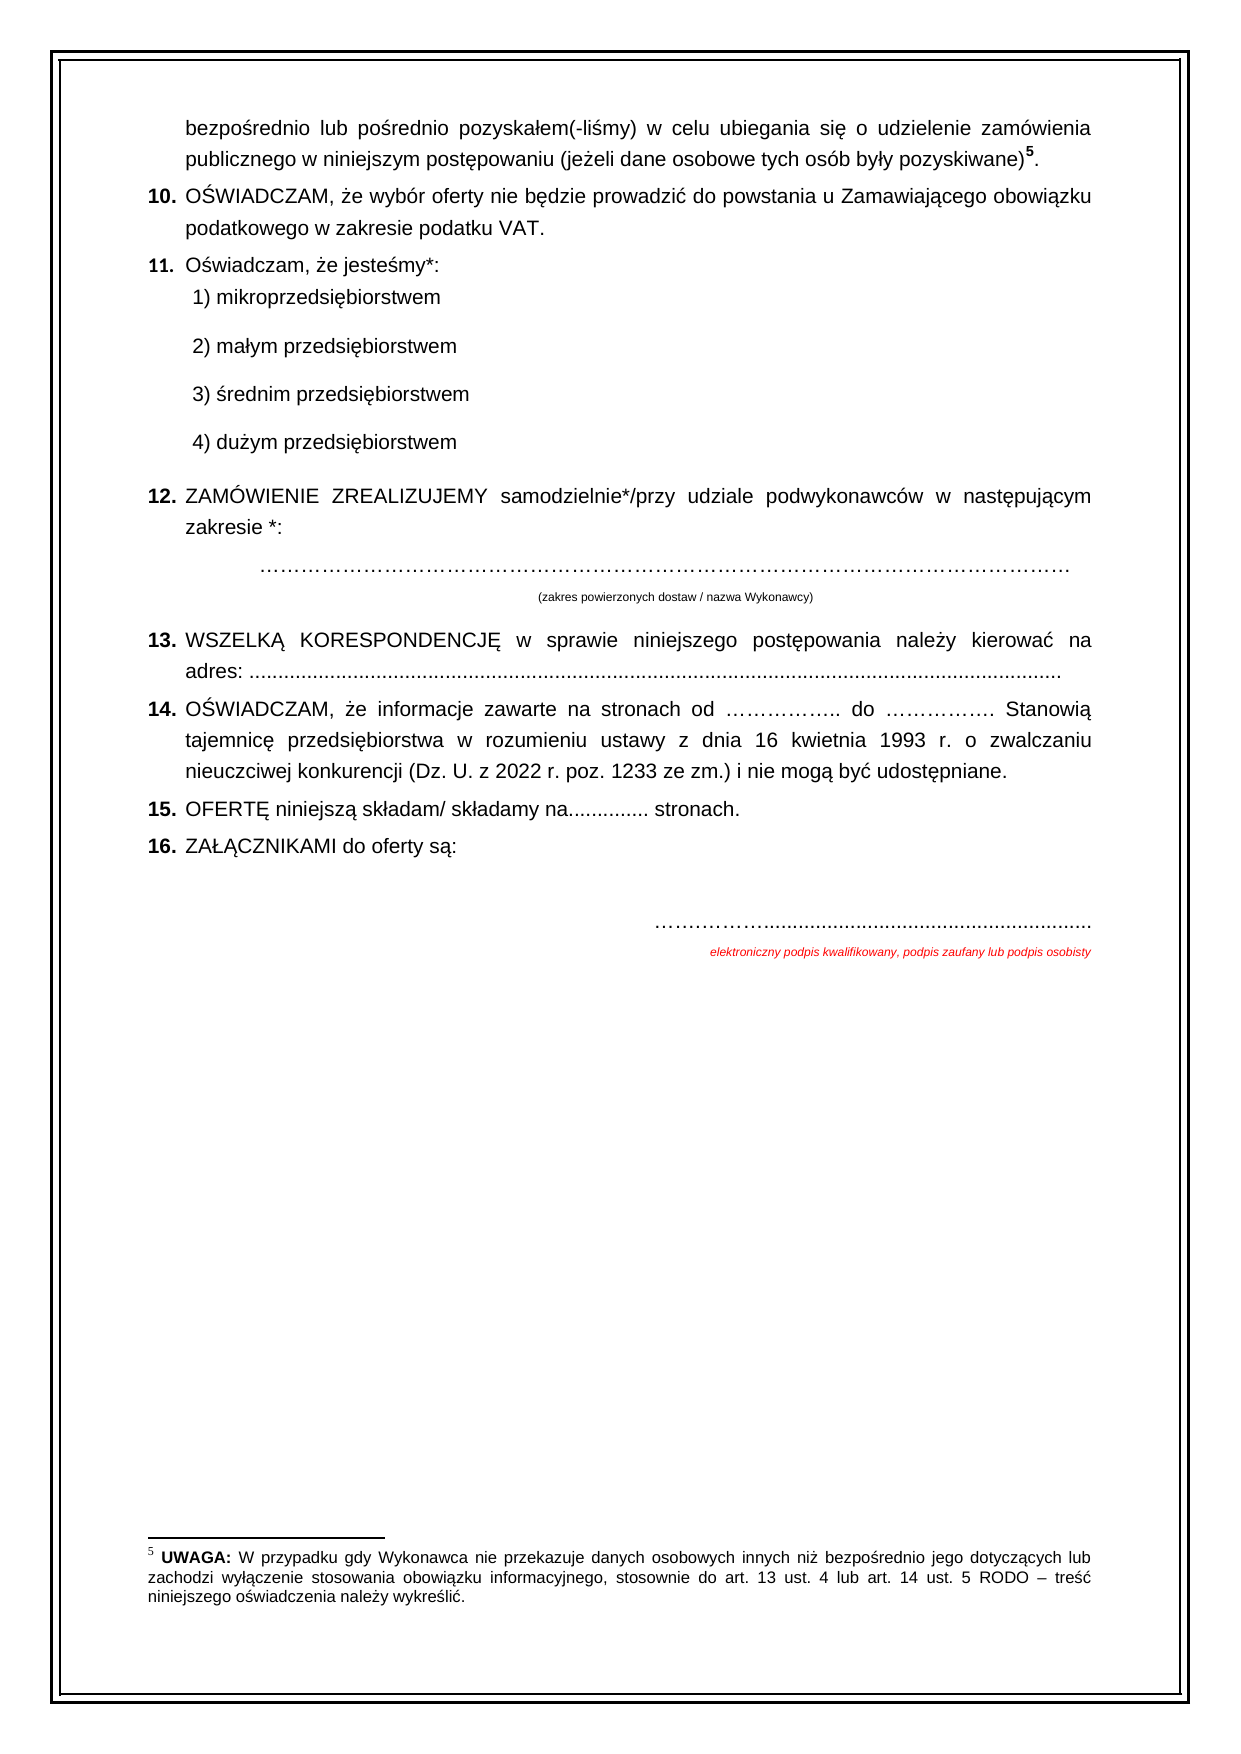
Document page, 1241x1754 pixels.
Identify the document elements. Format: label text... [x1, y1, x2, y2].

list OŚWIADCZAM, że wybór oferty nie będzie prowadzić do powstania u Zamawiającego obowiązku podatkowego w zakresie podatku VAT. [148, 179, 1093, 241]
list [148, 110, 1093, 173]
list OFERTĘ niniejszą składam/ składamy na.............. stronach. [148, 791, 1093, 822]
text 1) mikroprzedsiębiorstwem [192, 285, 1093, 309]
list Oświadczam, że jesteśmy*: [148, 248, 1093, 279]
text 4) dużym przedsiębiorstwem [192, 430, 1093, 454]
text 3) średnim przedsiębiorstwem [192, 382, 1093, 406]
text 2) małym przedsiębiorstwem [192, 333, 1093, 357]
text …….………......................................................... [221, 909, 1093, 933]
list ZAŁĄCZNIKAMI do oferty są: [148, 828, 1093, 860]
list ZAMÓWIENIE ZREALIZUJEMY samodzielnie*/przy udziale podwykonawców w następującym zakresie *: [148, 478, 1093, 541]
list WSZELKĄ KORESPONDENCJĘ w sprawie niniejszego postępowania należy kierować na adres: ............................................................................................................................................. [148, 622, 1093, 685]
list OŚWIADCZAM, że informacje zawarte na stronach od …………….. do ……………. Stanowią tajemnicę przedsiębiorstwa w rozumieniu ustawy z dnia 16 kwietnia 1993 r. o zwalczaniu nieuczciwej konkurencji (Dz. U. z 2022 r. poz. 1233 ze zm.) i nie mogą być udostępniane. [148, 691, 1093, 785]
text elektroniczny podpis kwalifikowany, podpis zaufany lub podpis osobisty [221, 945, 1093, 969]
text ……………………………………………………………………………………………………… [258, 547, 1093, 578]
text (zakres powierzonych dostaw / nazwa Wykonawcy) [258, 585, 1093, 616]
